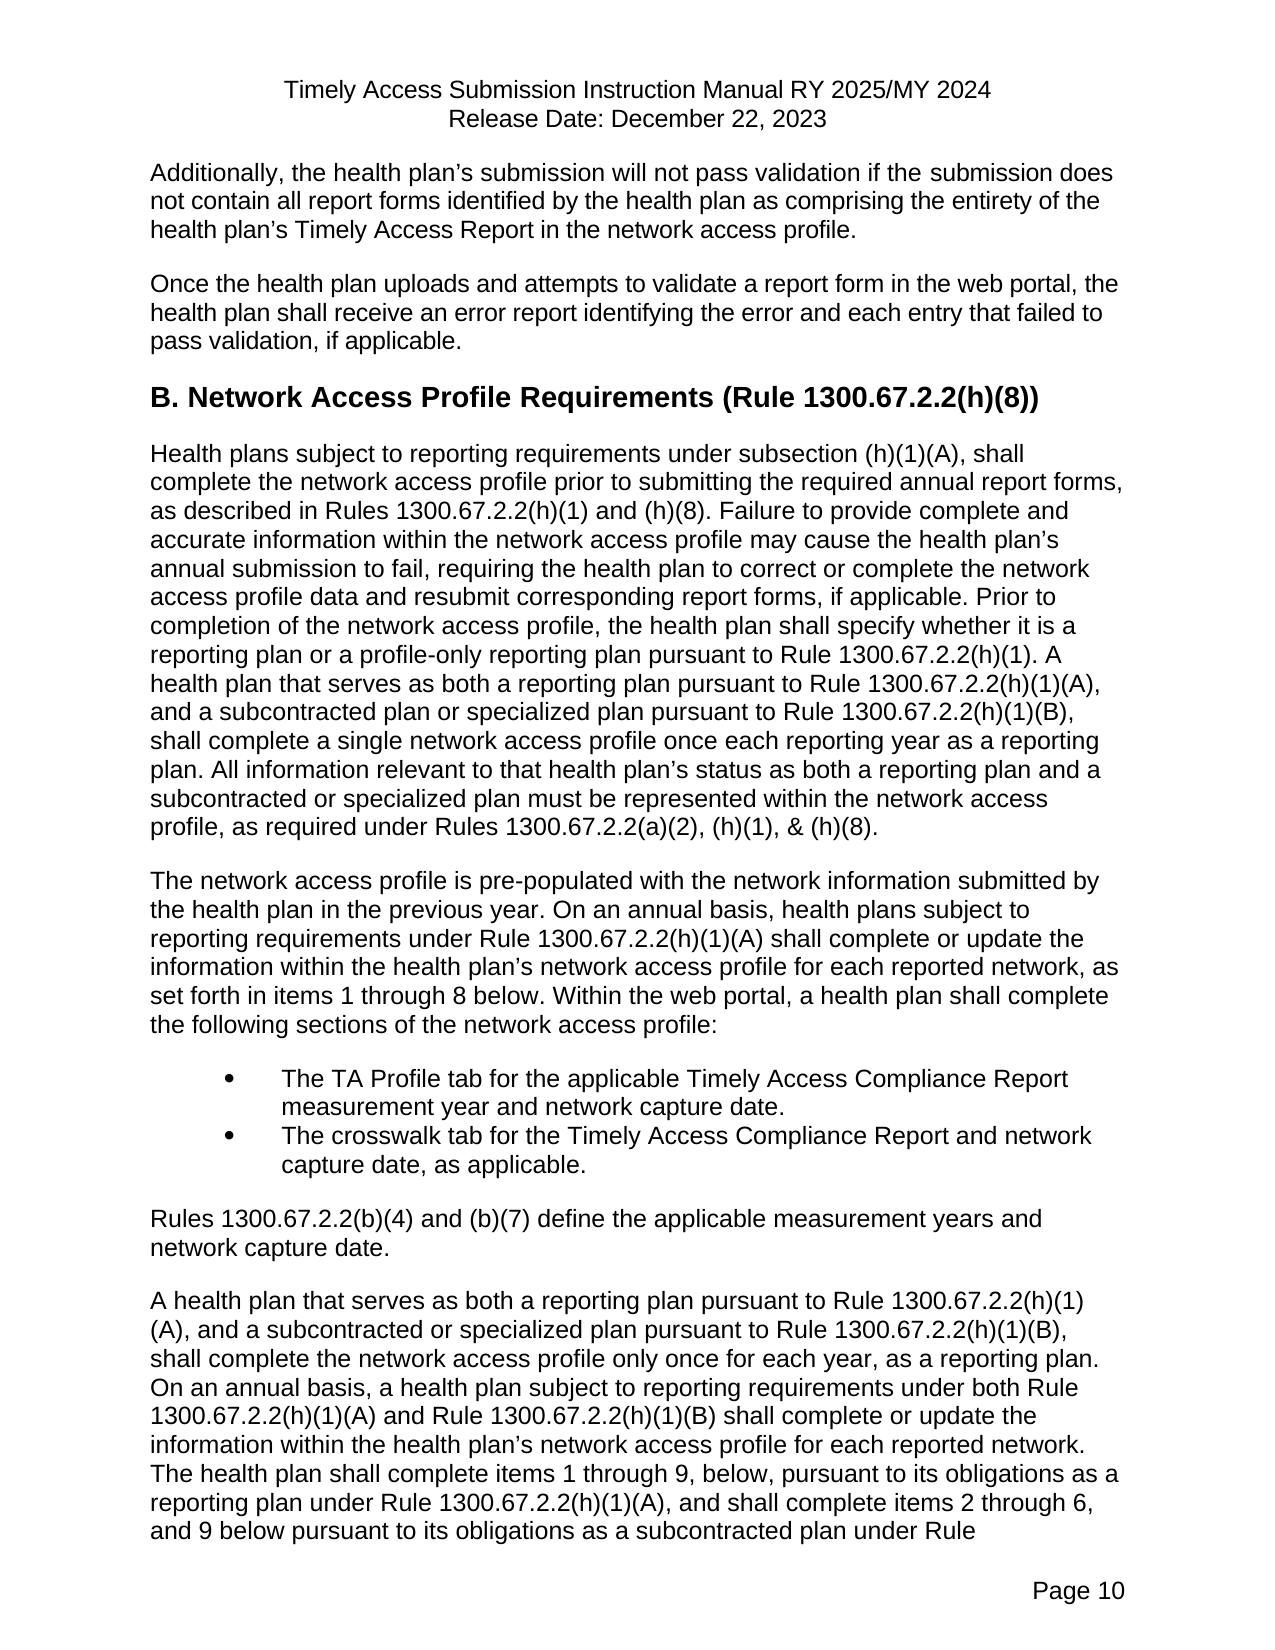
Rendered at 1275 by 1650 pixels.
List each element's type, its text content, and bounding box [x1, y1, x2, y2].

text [150, 1286, 1125, 1545]
text The network access profile is pre-populated with the network information submitted by the health plan in the previous year. On an annual basis, health plans subject to reporting requirements under Rule 1300.67.2.2(h)(1)(A) shall complete or update the information within the health plan’s network access profile for each reported network, as set forth in items 1 through 8 below. Within the web portal, a health plan shall complete the following sections of the network access profile: [150, 866, 1125, 1038]
text Additionally, the health plan’s submission will not pass validation if the submission does not contain all report forms identified by the health plan as comprising the entirety of the health plan’s Timely Access Report in the network access profile. [150, 157, 1125, 244]
text Health plans subject to reporting requirements under subsection (h)(1)(A), shall complete the network access profile prior to submitting the required annual report forms, as described in Rules 1300.67.2.2(h)(1) and (h)(8). Failure to provide complete and accurate information within the network access profile may cause the health plan’s annual submission to fail, requiring the health plan to correct or complete the network access profile data and resubmit corresponding report forms, if applicable. Prior to completion of the network access profile, the health plan shall specify whether it is a reporting plan or a profile-only reporting plan pursuant to Rule 1300.67.2.2(h)(1). A health plan that serves as both a reporting plan pursuant to Rule 1300.67.2.2(h)(1)(A), and a subcontracted plan or specialized plan pursuant to Rule 1300.67.2.2(h)(1)(B), shall complete a single network access profile once each reporting year as a reporting plan. All information relevant to that health plan’s status as both a reporting plan and a subcontracted or specialized plan must be represented within the network access profile, as required under Rules 1300.67.2.2(a)(2), (h)(1), & (h)(8). [150, 438, 1125, 841]
list The TA Profile tab for the applicable Timely Access Compliance Report measurement year and network capture date. [225, 1063, 1125, 1121]
list The crosswalk tab for the Timely Access Compliance Report and network capture date, as applicable. [225, 1121, 1125, 1179]
text Once the health plan uploads and attempts to validate a report form in the web portal, the health plan shall receive an error report identifying the error and each entry that failed to pass validation, if applicable. [150, 269, 1125, 355]
text Rules 1300.67.2.2(b)(4) and (b)(7) define the applicable measurement years and network capture date. [150, 1204, 1125, 1261]
subtitle Network Access Profile Requirements (Rule 1300.67.2.2(h)(8)) [150, 380, 1125, 413]
